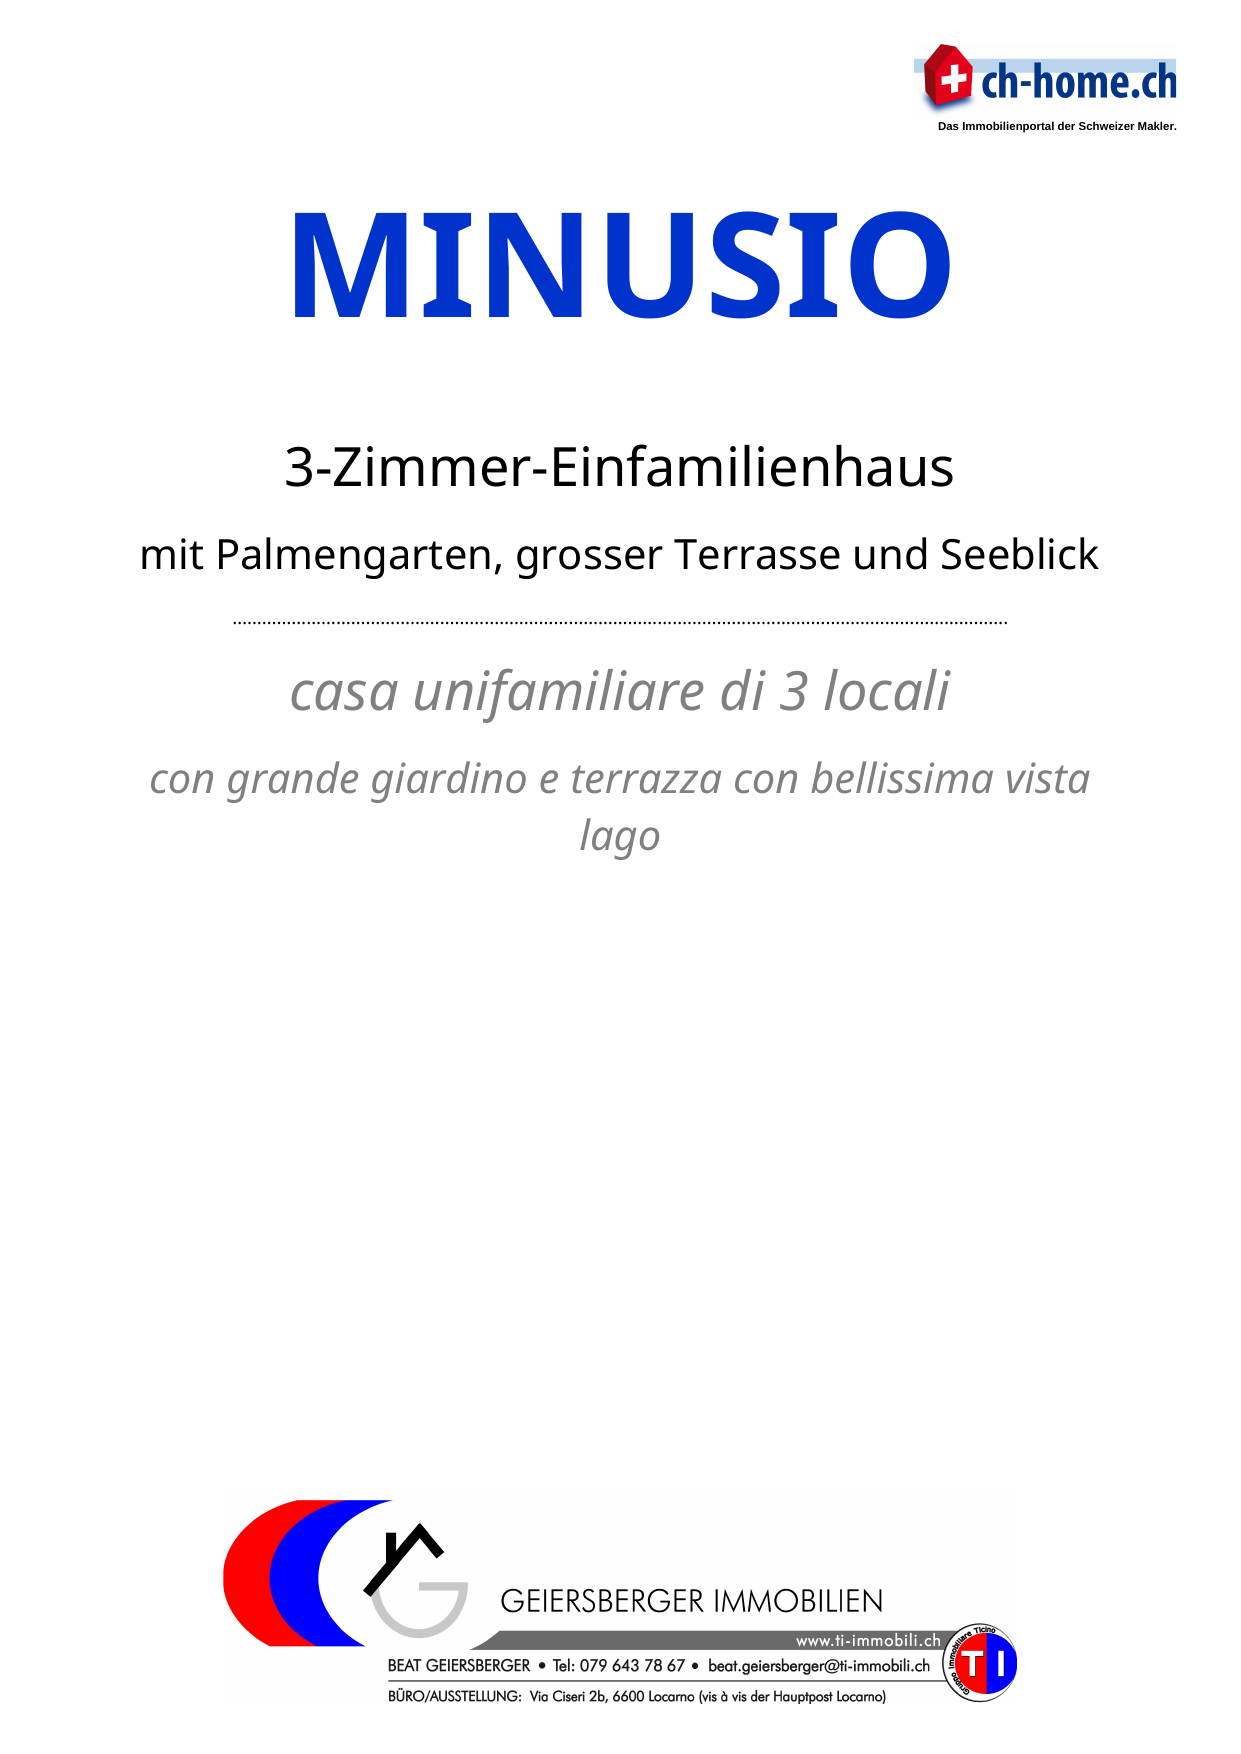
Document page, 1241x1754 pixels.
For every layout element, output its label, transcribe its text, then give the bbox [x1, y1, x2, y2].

title mit Palmengarten, grosser Terrasse und Seeblick [118, 524, 1122, 581]
title 3-Zimmer-Einfamilienhaus [118, 428, 1122, 502]
picture [913, 44, 1177, 120]
text MINUSIO [118, 161, 1122, 360]
picture [223, 1487, 1017, 1704]
title ……………………………………………..…………………………………………………….……………………………………. [118, 604, 1122, 629]
title casa unifamiliare di 3 locali [118, 652, 1122, 726]
title con grande giardino e terrazza con bellissima vista lago [118, 749, 1122, 862]
